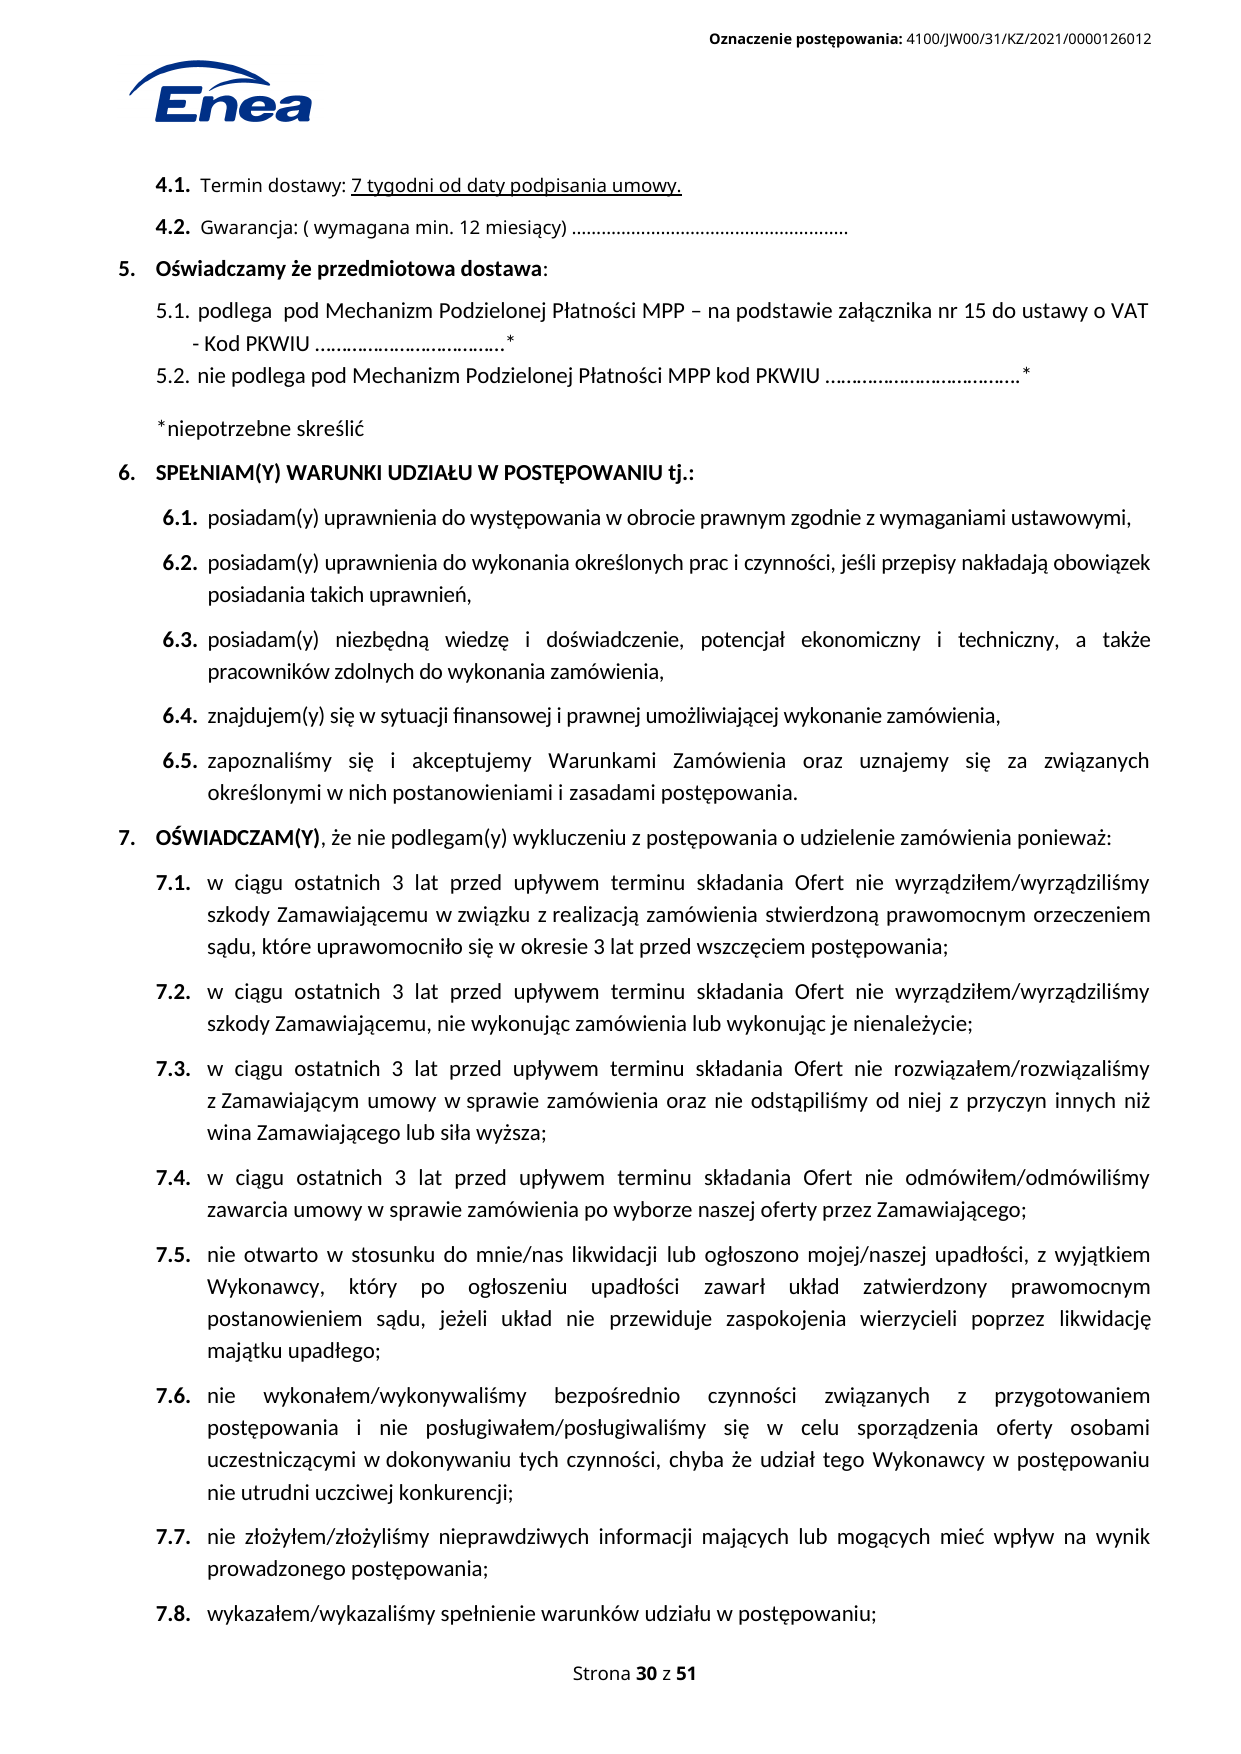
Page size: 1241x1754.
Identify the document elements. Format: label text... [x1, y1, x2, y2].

list Termin dostawy: 7 tygodni od daty podpisania umowy. [155, 171, 1152, 198]
list posiadam(y) niezbędną wiedzę i doświadczenie, potencjał ekonomiczny i techniczny, a także pracowników zdolnych do wykonania zamówienia, [162, 625, 1152, 685]
list nie złożyłem/złożyliśmy nieprawdziwych informacji mających lub mogących mieć wpływ na wynik prowadzonego postępowania; [156, 1522, 1152, 1582]
list SPEŁNIAM(Y) WARUNKI UDZIAŁU W POSTĘPOWANIU tj.: [118, 458, 1152, 487]
picture [117, 50, 324, 124]
list 5.2. nie podlega pod Mechanizm Podzielonej Płatności MPP kod PKWIU ……………………………….* [156, 361, 1152, 389]
list posiadam(y) uprawnienia do wykonania określonych prac i czynności, jeśli przepisy nakładają obowiązek posiadania takich uprawnień, [162, 548, 1152, 608]
list 5.1. podlega pod Mechanizm Podzielonej Płatności MPP – na podstawie załącznika nr 15 do ustawy o VAT - Kod PKWIU ………………………………* [156, 296, 1152, 357]
list wykazałem/wykazaliśmy spełnienie warunków udziału w postępowaniu; [156, 1599, 1152, 1627]
list znajdujem(y) się w sytuacji finansowej i prawnej umożliwiającej wykonanie zamówienia, [162, 702, 1152, 730]
list w ciągu ostatnich 3 lat przed upływem terminu składania Ofert nie rozwiązałem/rozwiązaliśmy z Zamawiającym umowy w sprawie zamówienia oraz nie odstąpiliśmy od niej z przyczyn innych niż wina Zamawiającego lub siła wyższa; [156, 1054, 1152, 1146]
list Gwarancja: ( wymagana min. 12 miesiący) ……………………………………………….. [155, 212, 1152, 241]
list w ciągu ostatnich 3 lat przed upływem terminu składania Ofert nie wyrządziłem/wyrządziliśmy szkody Zamawiającemu w związku z realizacją zamówienia stwierdzoną prawomocnym orzeczeniem sądu, które uprawomocniło się w okresie 3 lat przed wszczęciem postępowania; [156, 868, 1152, 960]
text *niepotrzebne skreślić [156, 414, 1152, 442]
list w ciągu ostatnich 3 lat przed upływem terminu składania Ofert nie wyrządziłem/wyrządziliśmy szkody Zamawiającemu, nie wykonując zamówienia lub wykonując je nienależycie; [156, 977, 1152, 1037]
list Oświadczamy że przedmiotowa dostawa: [118, 254, 1152, 282]
list w ciągu ostatnich 3 lat przed upływem terminu składania Ofert nie odmówiłem/odmówiliśmy zawarcia umowy w sprawie zamówienia po wyborze naszej oferty przez Zamawiającego; [156, 1163, 1152, 1223]
list nie wykonałem/wykonywaliśmy bezpośrednio czynności związanych z przygotowaniem postępowania i nie posługiwałem/posługiwaliśmy się w celu sporządzenia oferty osobami uczestniczącymi w dokonywaniu tych czynności, chyba że udział tego Wykonawcy w postępowaniu nie utrudni uczciwej konkurencji; [156, 1381, 1152, 1506]
list zapoznaliśmy się i akceptujemy Warunkami Zamówienia oraz uznajemy się za związanych określonymi w nich postanowieniami i zasadami postępowania. [162, 746, 1152, 807]
list posiadam(y) uprawnienia do występowania w obrocie prawnym zgodnie z wymaganiami ustawowymi, [162, 503, 1152, 531]
list nie otwarto w stosunku do mnie/nas likwidacji lub ogłoszono mojej/naszej upadłości, z wyjątkiem Wykonawcy, który po ogłoszeniu upadłości zawarł układ zatwierdzony prawomocnym postanowieniem sądu, jeżeli układ nie przewiduje zaspokojenia wierzycieli poprzez likwidację majątku upadłego; [156, 1240, 1152, 1364]
list OŚWIADCZAM(Y), że nie podlegam(y) wykluczeniu z postępowania o udzielenie zamówienia ponieważ: [118, 823, 1152, 851]
